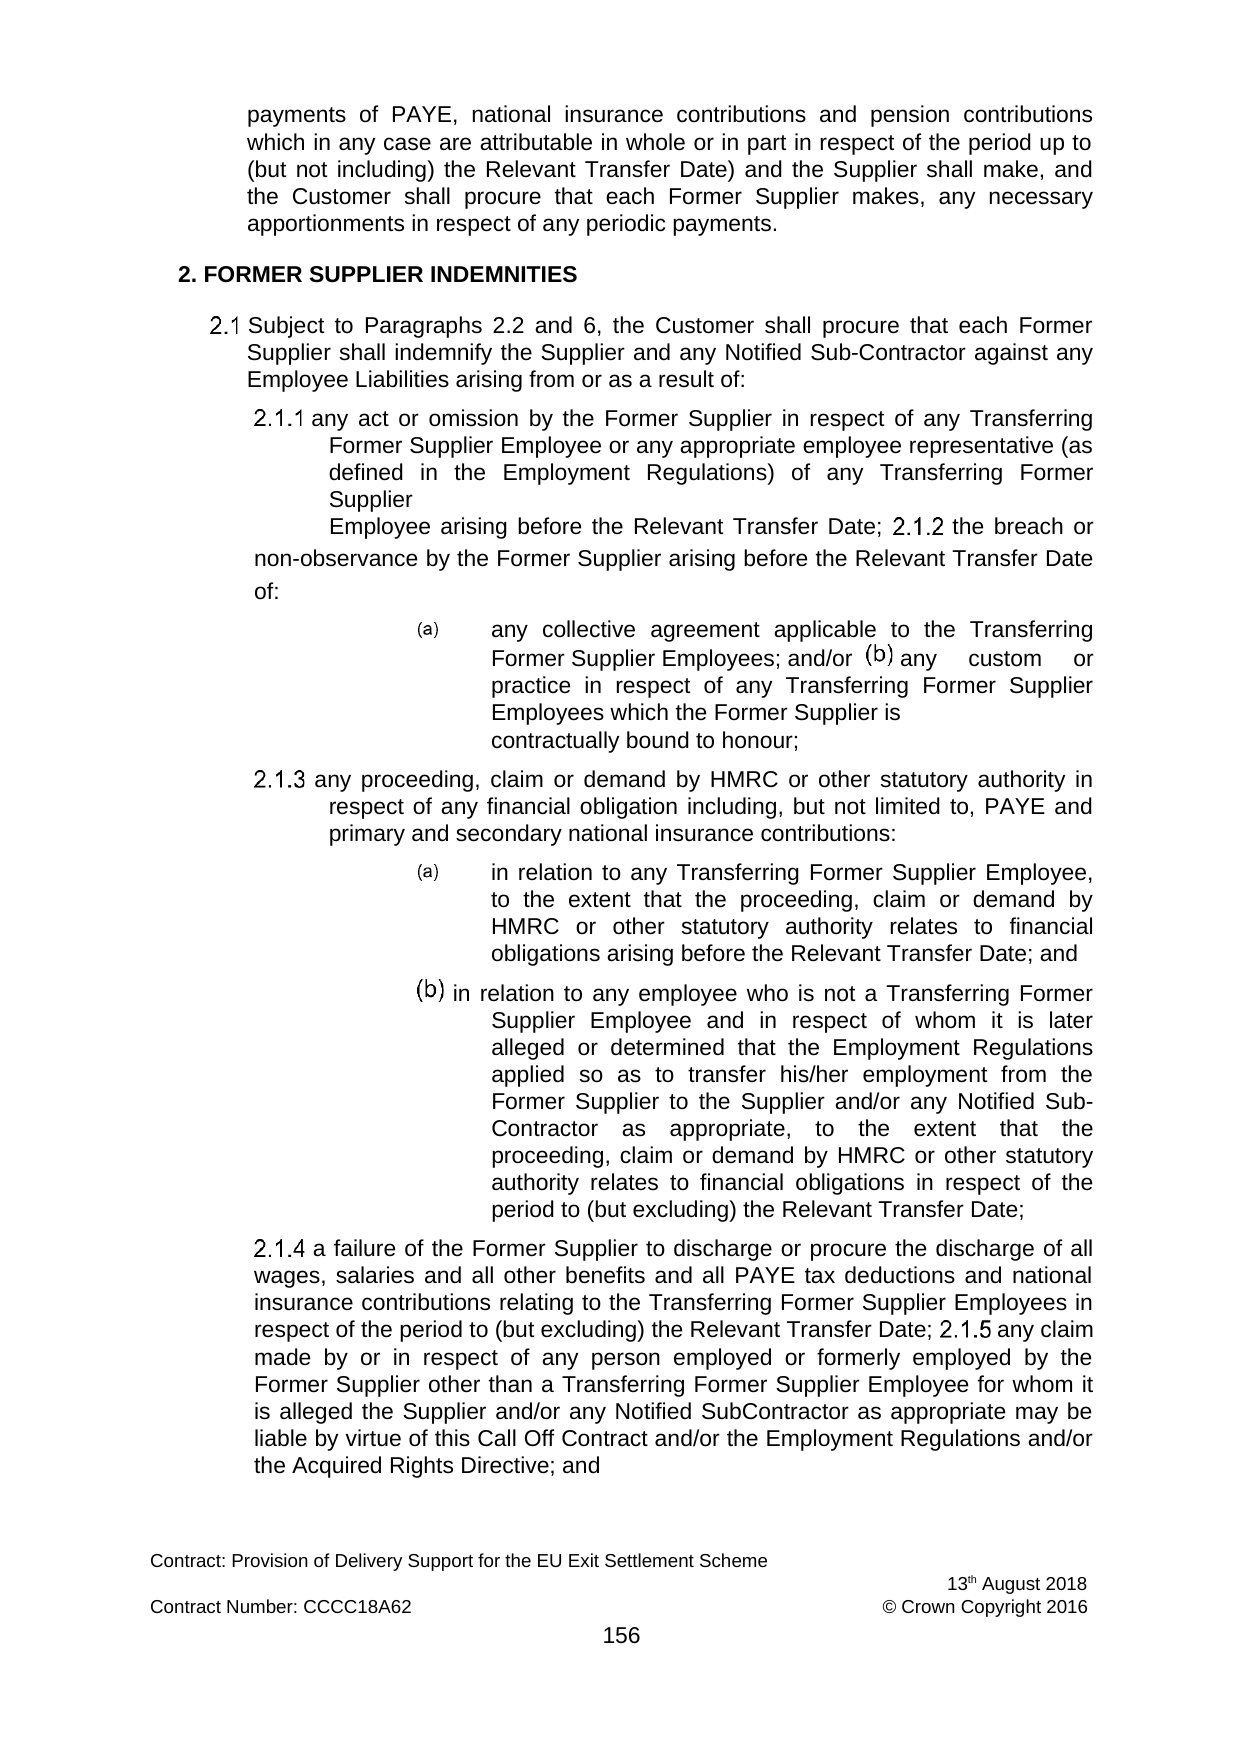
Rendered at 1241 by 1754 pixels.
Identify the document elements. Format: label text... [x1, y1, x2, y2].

picture [209, 315, 238, 334]
picture [253, 1238, 305, 1257]
picture [417, 863, 438, 881]
text Subject to Paragraphs 2.2 and 6, the Customer shall procure that each Former Supplier shall indemnify the Supplier and any Notified Sub-Contractor against any Employee Liabilities arising from or as a result of: [209, 312, 1094, 392]
picture [253, 769, 305, 788]
picture [892, 516, 943, 535]
picture [939, 1319, 991, 1338]
text contractually bound to honour; [316, 727, 973, 753]
list any collective agreement applicable to the Transferring Former Supplier Employees; and/or any custom or practice in respect of any Transferring Former Supplier Employees which the Former Supplier is [416, 616, 1094, 725]
text in relation to any employee who is not a Transferring Former Supplier Employee and in respect of whom it is later alleged or determined that the Employment Regulations applied so as to transfer his/her employment from the Former Supplier to the Supplier and/or any Notified Sub-Contractor as appropriate, to the extent that the proceeding, claim or demand by HMRC or other statutory authority relates to financial obligations in respect of the period to (but excluding) the Relevant Transfer Date; [416, 979, 1094, 1223]
list in relation to any Transferring Former Supplier Employee, to the extent that the proceeding, claim or demand by HMRC or other statutory authority relates to financial obligations arising before the Relevant Transfer Date; and [416, 859, 1094, 966]
subtitle 2. FORMER SUPPLIER INDEMNITIES [178, 261, 1094, 287]
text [211, 101, 1094, 236]
text Employee arising before the Relevant Transfer Date; the breach or non-observance by the Former Supplier arising before the Relevant Transfer Date of: [254, 513, 1094, 604]
text any act or omission by the Former Supplier in respect of any Transferring Former Supplier Employee or any appropriate employee representative (as defined in the Employment Regulations) of any Transferring Former Supplier [254, 404, 1094, 512]
picture [416, 978, 444, 1002]
text a failure of the Former Supplier to discharge or procure the discharge of all wages, salaries and all other benefits and all PAYE tax deductions and national insurance contributions relating to the Transferring Former Supplier Employees in respect of the period to (but excluding) the Relevant Transfer Date; any claim made by or in respect of any person employed or formerly employed by the Former Supplier other than a Transferring Former Supplier Employee for whom it is alleged the Supplier and/or any Notified SubContractor as appropriate may be liable by virtue of this Call Off Contract and/or the Employment Regulations and/or the Acquired Rights Directive; and [254, 1235, 1094, 1478]
picture [865, 643, 893, 666]
picture [417, 621, 438, 638]
text any proceeding, claim or demand by HMRC or other statutory authority in respect of any financial obligation including, but not limited to, PAYE and primary and secondary national insurance contributions: [254, 766, 1094, 846]
picture [253, 408, 302, 426]
